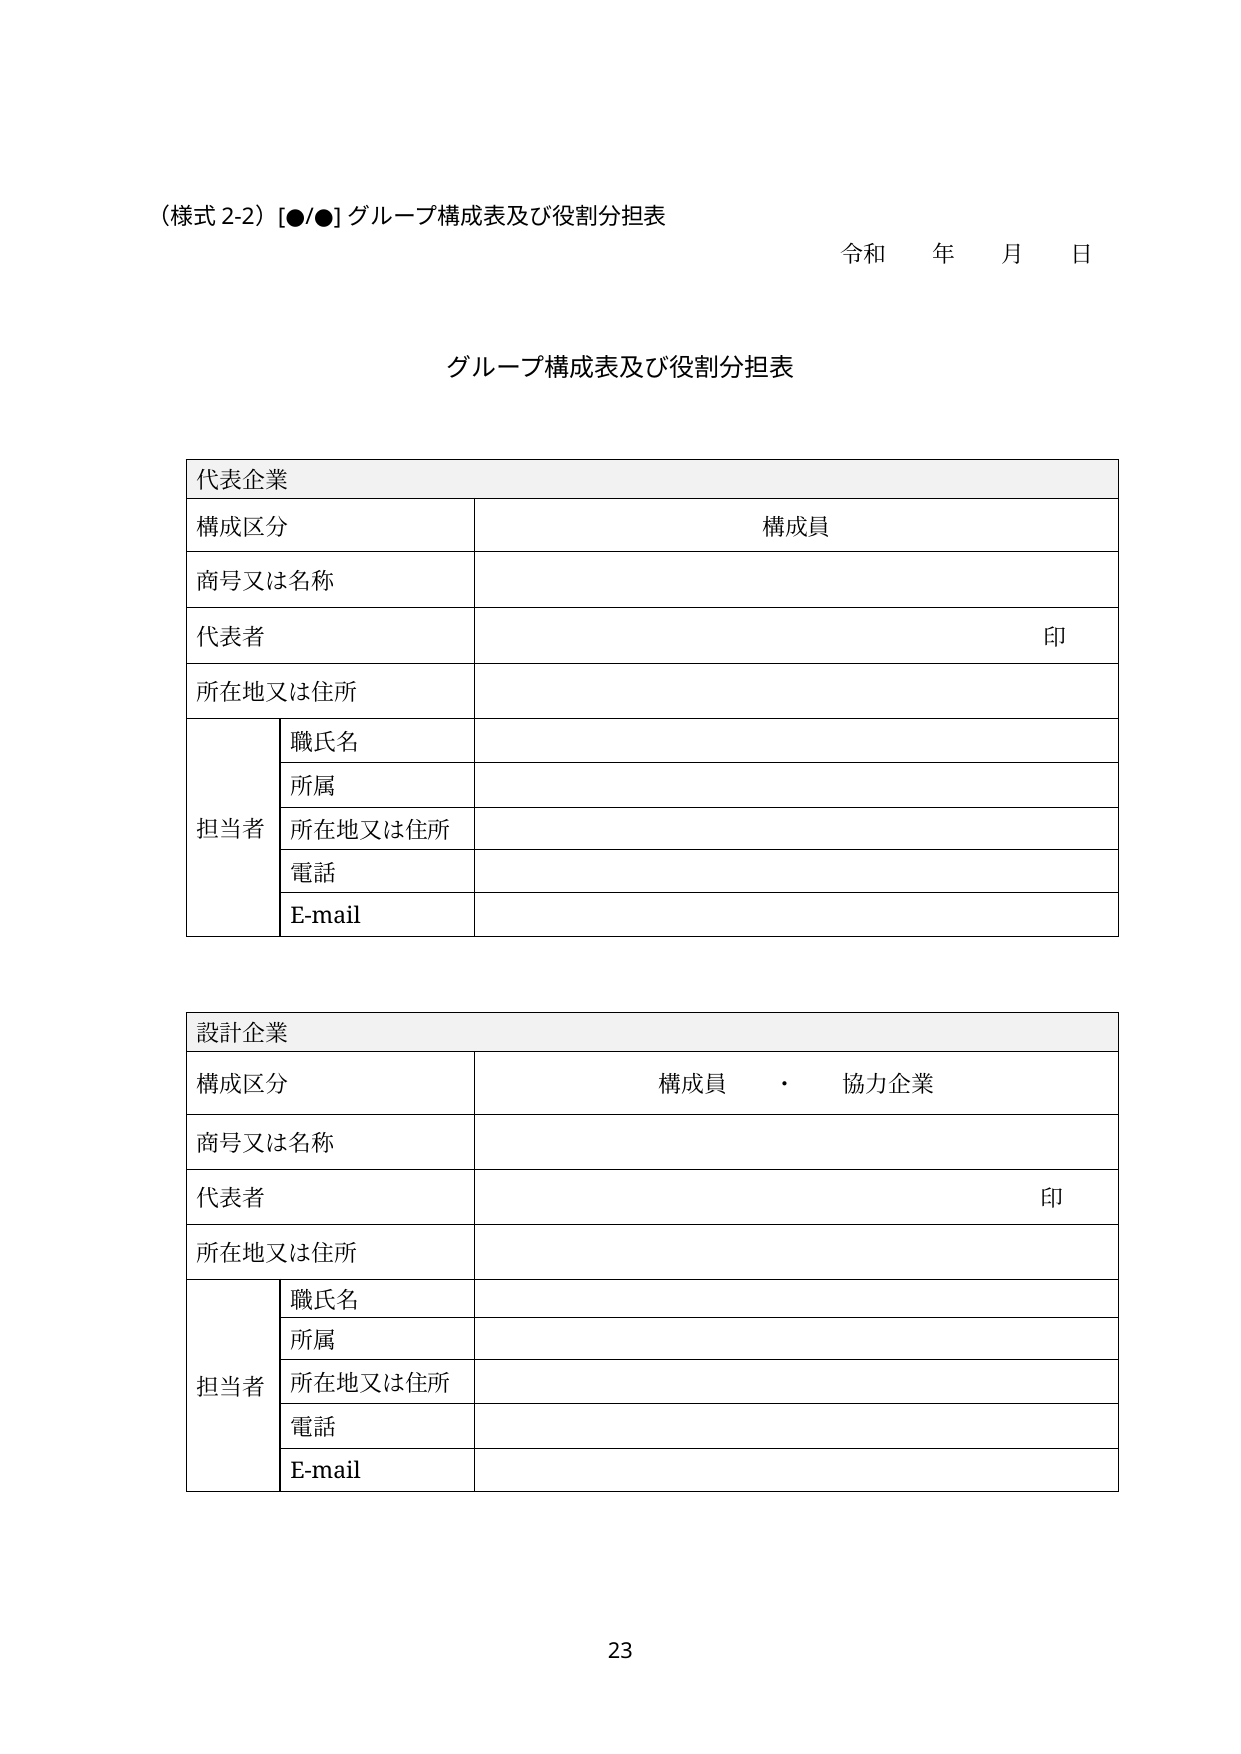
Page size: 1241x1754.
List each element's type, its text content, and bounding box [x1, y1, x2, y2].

table_cell 職氏名 [281, 1280, 474, 1317]
table_cell 所在地又は住所 [187, 1225, 474, 1278]
table_cell 電話 [281, 1404, 474, 1447]
table_cell 構成員 [475, 499, 1118, 551]
table_cell [475, 608, 991, 663]
text 令和 年 月 日 [148, 234, 1092, 271]
table_header 設計企業 [187, 1013, 1118, 1051]
table_cell [475, 1360, 1118, 1403]
table_cell 所在地又は住所 [281, 1360, 474, 1403]
table_cell [475, 1225, 1118, 1278]
table_cell 所在地又は住所 [187, 664, 474, 718]
table_cell [475, 808, 1118, 849]
table_cell [475, 1404, 1118, 1447]
table_cell [475, 552, 1118, 607]
table_cell 所属 [281, 763, 474, 807]
table_cell [475, 763, 1118, 807]
table_cell 印 [985, 1170, 1118, 1224]
table_cell [475, 1449, 1118, 1491]
table_cell 所属 [281, 1318, 474, 1359]
table_cell 担当者 [187, 719, 279, 936]
table_cell [475, 893, 1118, 936]
table_cell [475, 664, 1118, 718]
table_cell 代表者 [187, 1170, 474, 1224]
table_cell [475, 850, 1118, 892]
table_cell 電話 [281, 850, 474, 892]
table_cell E-mail [281, 893, 474, 936]
table_cell 担当者 [187, 1280, 279, 1491]
table_cell 構成区分 [187, 1052, 474, 1114]
table_cell 印 [991, 608, 1118, 663]
table_cell 職氏名 [281, 719, 474, 762]
subtitle （様式2-2）[●/●] グループ構成表及び役割分担表 [148, 196, 1092, 234]
table_cell 所在地又は住所 [281, 808, 474, 849]
table_cell 代表者 [187, 608, 474, 663]
table_cell [475, 1115, 1118, 1169]
table_cell 商号又は名称 [187, 552, 474, 607]
table_cell [475, 1280, 1118, 1317]
table_cell [475, 1318, 1118, 1359]
table_cell 構成区分 [187, 499, 474, 551]
table_cell 構成員 ・ 協力企業 [475, 1052, 1118, 1114]
table_cell [475, 1170, 985, 1224]
table_cell 商号又は名称 [187, 1115, 474, 1169]
table_cell [475, 719, 1118, 762]
table_cell E-mail [281, 1449, 474, 1491]
table_header 代表企業 [187, 460, 1118, 498]
text グループ構成表及び役割分担表 [148, 346, 1092, 384]
